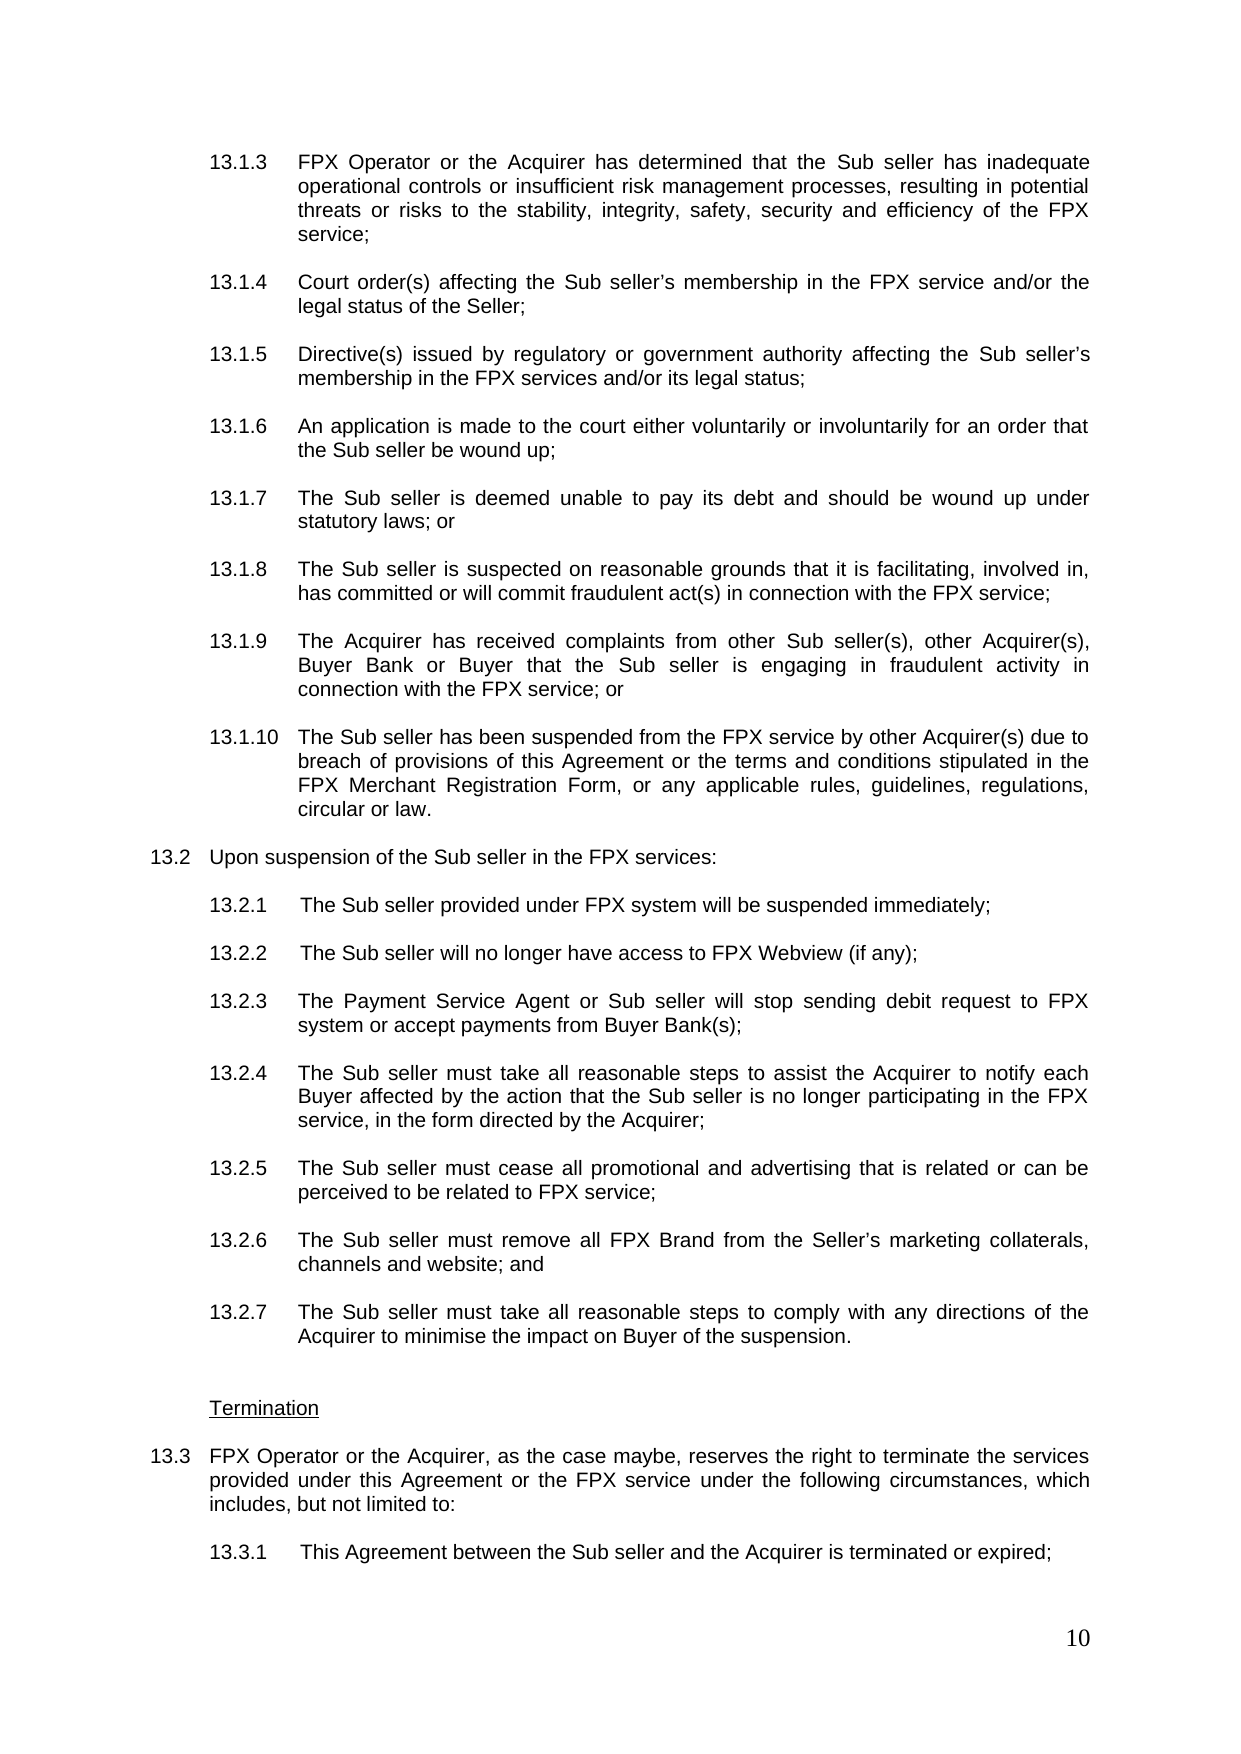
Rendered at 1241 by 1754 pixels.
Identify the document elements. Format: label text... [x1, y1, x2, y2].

text 13.1.9 The Acquirer has received complaints from other Sub seller(s), other Acquirer(s), Buyer Bank or Buyer that the Sub seller is engaging in fraudulent activity in connection with the FPX service; or [209, 629, 1090, 701]
text 13.2.7 The Sub seller must take all reasonable steps to comply with any directions of the Acquirer to minimise the impact on Buyer of the suspension. [209, 1300, 1090, 1348]
text 13.3.1 This Agreement between the Sub seller and the Acquirer is terminated or expired; [150, 1539, 1090, 1563]
text 13.1.4 Court order(s) affecting the Sub seller’s membership in the FPX service and/or the legal status of the Seller; [209, 270, 1090, 318]
text 13.2.6 The Sub seller must remove all FPX Brand from the Seller’s marketing collaterals, channels and website; and [209, 1228, 1090, 1276]
text 13.1.5 Directive(s) issued by regulatory or government authority affecting the Sub seller’s membership in the FPX services and/or its legal status; [209, 342, 1090, 389]
text 13.1.10 The Sub seller has been suspended from the FPX service by other Acquirer(s) due to breach of provisions of this Agreement or the terms and conditions stipulated in the FPX Merchant Registration Form, or any applicable rules, guidelines, regulations, circular or law. [209, 725, 1090, 821]
text 13.2 Upon suspension of the Sub seller in the FPX services: [150, 845, 1090, 869]
text 13.1.8 The Sub seller is suspected on reasonable grounds that it is facilitating, involved in, has committed or will commit fraudulent act(s) in connection with the FPX service; [209, 557, 1090, 605]
text Termination [209, 1396, 1090, 1420]
text 13.2.4 The Sub seller must take all reasonable steps to assist the Acquirer to notify each Buyer affected by the action that the Sub seller is no longer participating in the FPX service, in the form directed by the Acquirer; [209, 1060, 1090, 1132]
text 13.1.6 An application is made to the court either voluntarily or involuntarily for an order that the Sub seller be wound up; [209, 413, 1090, 461]
text 13.3 FPX Operator or the Acquirer, as the case maybe, reserves the right to terminate the services provided under this Agreement or the FPX service under the following circumstances, which includes, but not limited to: [150, 1444, 1090, 1516]
text 13.2.2 The Sub seller will no longer have access to FPX Webview (if any); [150, 941, 1090, 964]
text 13.2.5 The Sub seller must cease all promotional and advertising that is related or can be perceived to be related to FPX service; [209, 1156, 1090, 1204]
text 13.1.3 FPX Operator or the Acquirer has determined that the Sub seller has inadequate operational controls or insufficient risk management processes, resulting in potential threats or risks to the stability, integrity, safety, security and efficiency of the FPX service; [209, 150, 1090, 246]
text 13.1.7 The Sub seller is deemed unable to pay its debt and should be wound up under statutory laws; or [209, 485, 1090, 533]
text 13.2.1 The Sub seller provided under FPX system will be suspended immediately; [150, 893, 1090, 917]
text 13.2.3 The Payment Service Agent or Sub seller will stop sending debit request to FPX system or accept payments from Buyer Bank(s); [209, 988, 1090, 1036]
